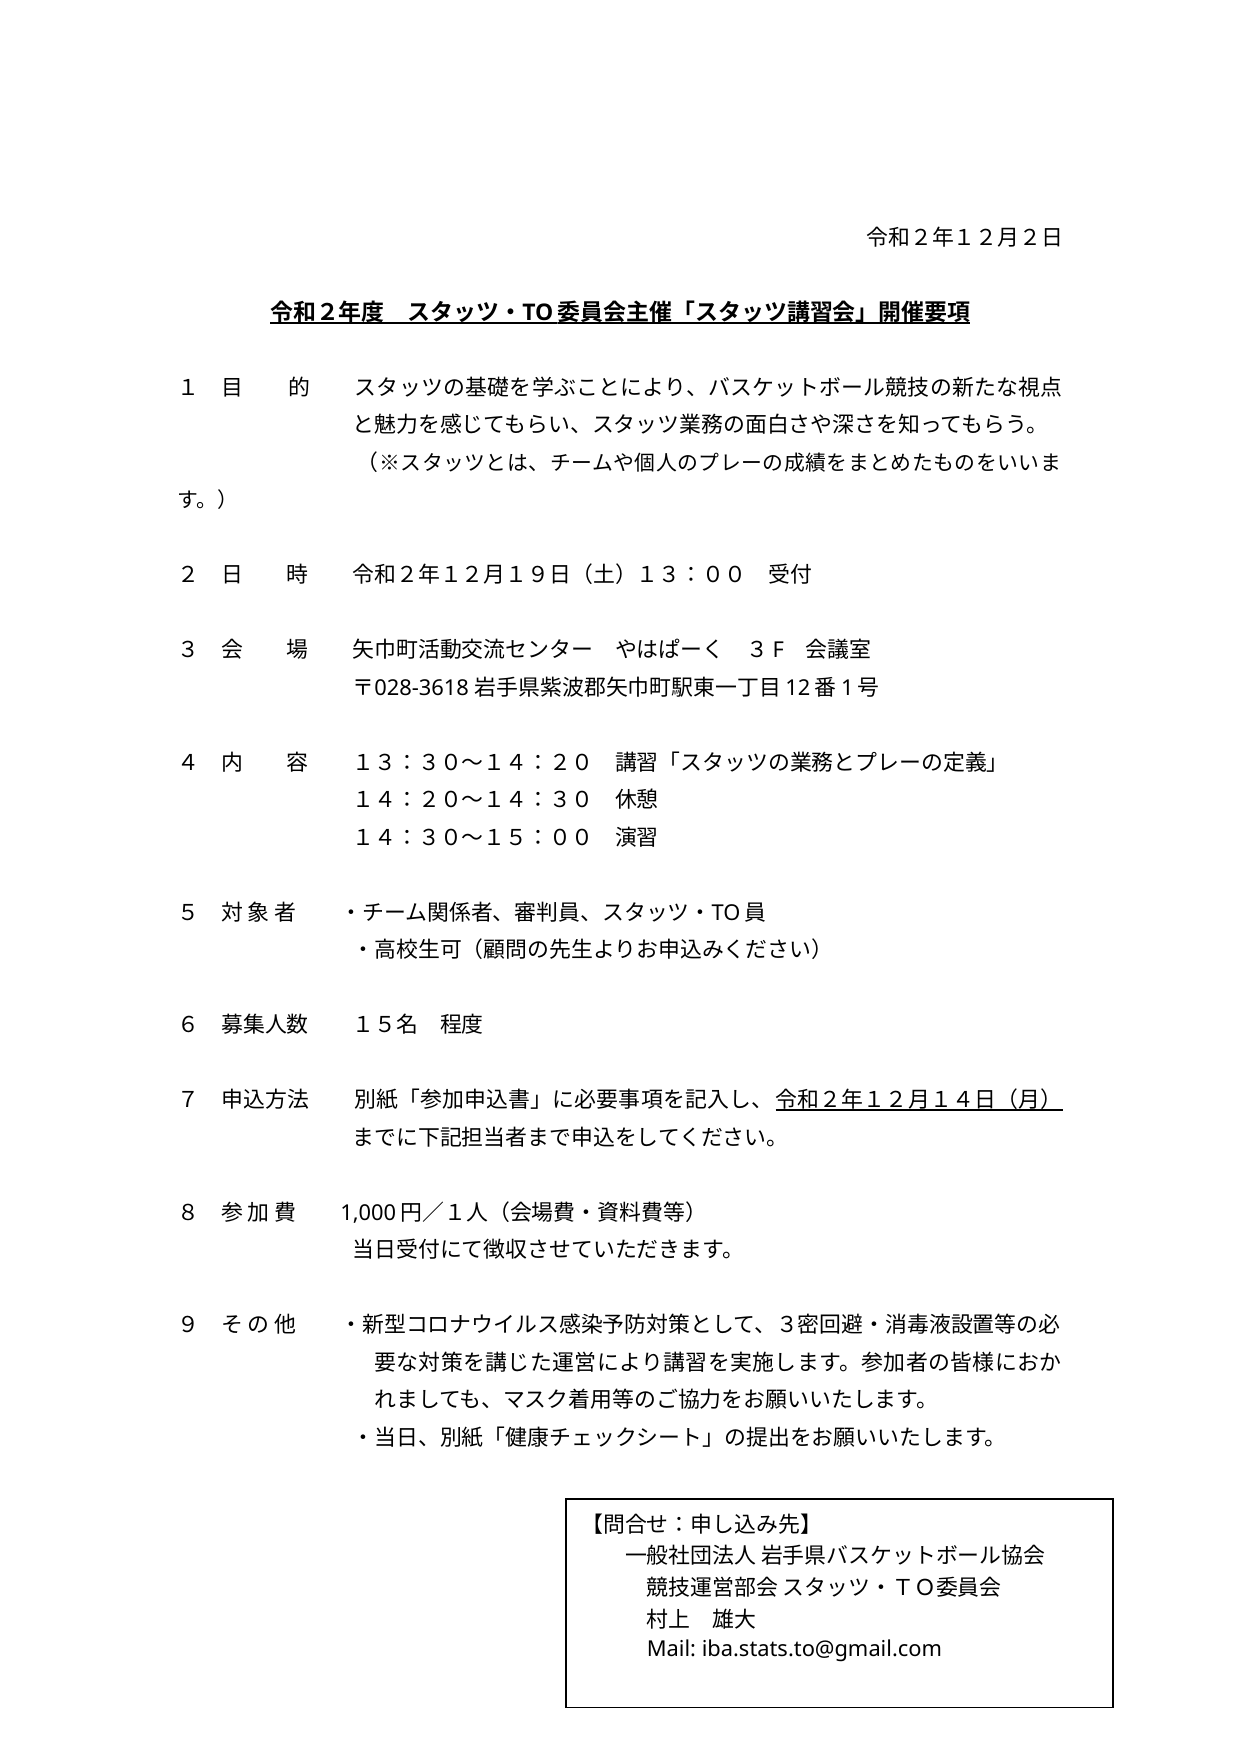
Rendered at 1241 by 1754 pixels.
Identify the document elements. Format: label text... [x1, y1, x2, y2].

text ９ そ の 他 ・新型コロナウイルス感染予防対策として、３密回避・消毒液設置等の必要な対策を講じた運営により講習を実施します。参加者の皆様におかれましても、マスク着用等のご協力をお願いいたします。 [177, 1304, 1063, 1417]
text ５ 対 象 者 ・チーム関係者、審判員、スタッツ・TO員 [177, 892, 1063, 929]
text ７ 申込方法 別紙「参加申込書」に必要事項を記入し、令和２年１２月１４日（月）までに下記担当者まで申込をしてください。 [177, 1079, 1063, 1154]
text 〒028-3618 岩手県紫波郡矢巾町駅東一丁目12番1号 [177, 667, 1063, 704]
text １４：３０～１５：００ 演習 [177, 817, 1063, 854]
text ４ 内 容 １３：３０～１４：２０ 講習「スタッツの業務とプレーの定義」 [177, 742, 1063, 779]
text ・当日、別紙「健康チェックシート」の提出をお願いいたします。 [177, 1417, 1063, 1454]
text ６ 募集人数 １５名 程度 [177, 1004, 1063, 1042]
text ・高校生可（顧問の先生よりお申込みください） [177, 929, 1063, 967]
text 令和２年度 スタッツ・TO委員会主催「スタッツ講習会」開催要項 [177, 292, 1063, 329]
text 令和２年１２月２日 [177, 217, 1063, 254]
text １ 目 的 スタッツの基礎を学ぶことにより、バスケットボール競技の新たな視点と魅力を感じてもらい、スタッツ業務の面白さや深さを知ってもらう。 [177, 367, 1063, 442]
text １４：２０～１４：３０ 休憩 [177, 779, 1063, 817]
text ３ 会 場 矢巾町活動交流センター やはぱーく ３F 会議室 [177, 629, 1063, 667]
text ８ 参 加 費 1,000円／１人（会場費・資料費等） [177, 1192, 1063, 1229]
text 当日受付にて徴収させていただきます。 [177, 1229, 1063, 1267]
text ２ 日 時 令和２年１２月１９日（土）１３：００ 受付 [177, 554, 1063, 592]
text （※スタッツとは、チームや個人のプレーの成績をまとめたものをいいます。） [177, 442, 1063, 517]
